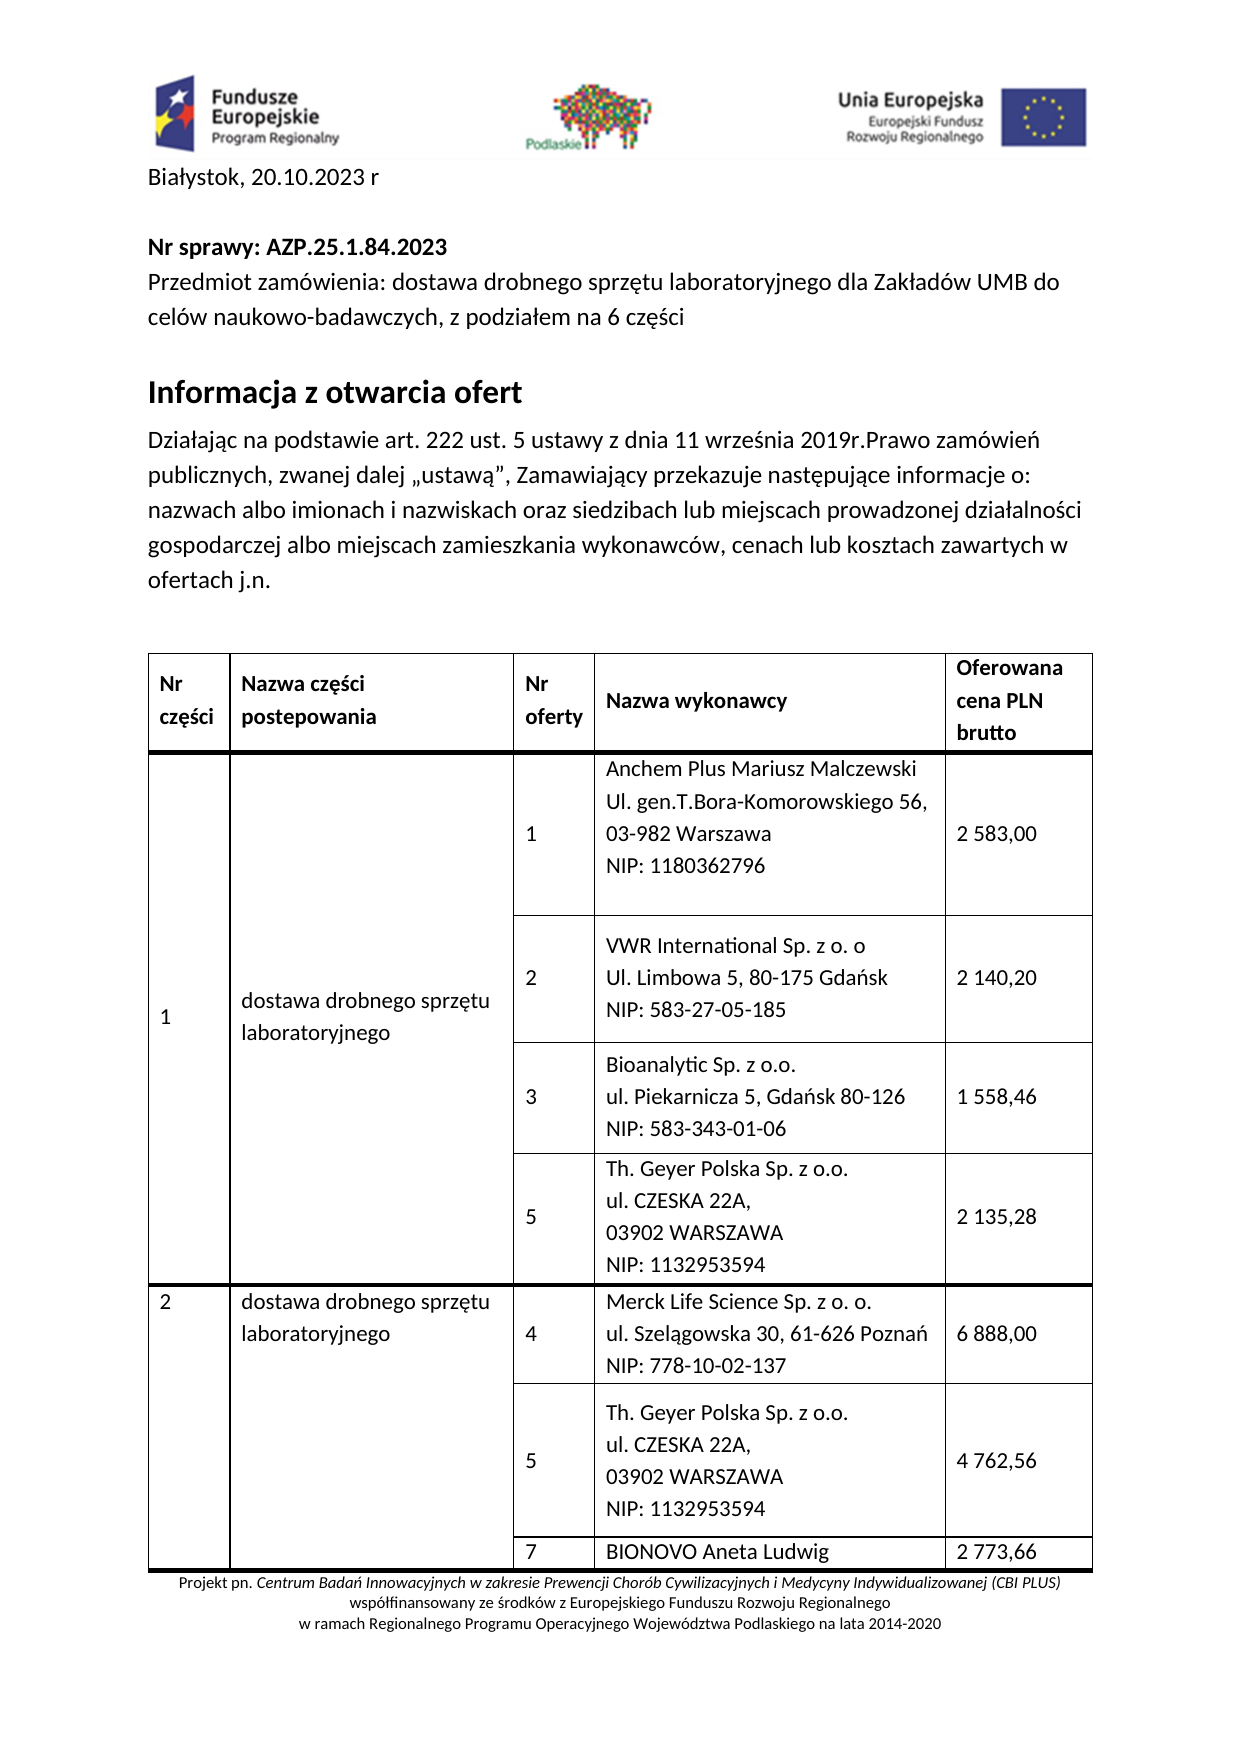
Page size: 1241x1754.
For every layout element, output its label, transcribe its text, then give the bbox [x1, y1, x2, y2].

table_cell Merck Life Science Sp. z o. o. ul. Szelągowska 30, 61-626 Poznań NIP: 778-10-02-137 [595, 1287, 945, 1383]
table_header Oferowana cena PLN brutto [946, 654, 1092, 750]
table_cell 5 [514, 1384, 594, 1536]
table_cell Th. Geyer Polska Sp. z o.o. ul. CZESKA 22A, 03­902 WARSZAWA NIP: 1132953594 [595, 1384, 945, 1536]
table_cell 4 762,56 [946, 1384, 1092, 1536]
table_cell dostawa drobnego sprzętu laboratoryjnego [231, 755, 513, 1282]
table_cell dostawa drobnego sprzętu laboratoryjnego [231, 1287, 513, 1568]
table_cell 7 [514, 1538, 594, 1568]
table_cell 2 773,66 [946, 1538, 1092, 1568]
table_cell 2 583,00 [946, 755, 1092, 915]
table_cell 2 [514, 916, 594, 1042]
table_cell VWR International Sp. z o. o Ul. Limbowa 5, 80-175 Gdańsk NIP: 583-27-05-185 [595, 916, 945, 1042]
table_cell 1 558,46 [946, 1043, 1092, 1153]
table_cell Bioanalytic Sp. z o.o. ul. Piekarnicza 5, Gdańsk 80-126 NIP: 583-343-01-06 [595, 1043, 945, 1153]
table_cell 2 140,20 [946, 916, 1092, 1042]
table_cell 2 [149, 1287, 229, 1568]
table_header Nazwa wykonawcy [595, 654, 945, 750]
table_cell 5 [514, 1154, 594, 1282]
table_cell 3 [514, 1043, 594, 1153]
table_cell Anchem Plus Mariusz Malczewski Ul. gen.T.Bora-Komorowskiego 56, 03-982 Warszawa NIP: 1180362796 [595, 755, 945, 915]
table_cell 1 [514, 755, 594, 915]
text Nr sprawy: AZP.25.1.84.2023 [148, 231, 1093, 261]
table_cell 2 135,28 [946, 1154, 1092, 1282]
table_cell 6 888,00 [946, 1287, 1092, 1383]
table_cell Th. Geyer Polska Sp. z o.o. ul. CZESKA 22A, 03­902 WARSZAWA NIP: 1132953594 [595, 1154, 945, 1282]
text Przedmiot zamówienia: dostawa drobnego sprzętu laboratoryjnego dla Zakładów UMB do celów naukowo-badawczych, z podziałem na 6 części [148, 266, 1093, 331]
text Informacja z otwarcia ofert [148, 371, 1093, 411]
table_header Nr oferty [514, 654, 594, 750]
table_cell 4 [514, 1287, 594, 1383]
table_cell BIONOVO Aneta Ludwig ul. Nowodworska 7 59-220 Legnica NIP: 691-181-07-58 [595, 1538, 945, 1568]
table_header Nazwa części postepowania [231, 654, 513, 750]
table_cell 1 [149, 755, 229, 1282]
picture [147, 73, 1093, 161]
table_header Nr części [149, 654, 229, 750]
text Działając na podstawie art. 222 ust. 5 ustawy z dnia 11 września 2019r.Prawo zamówień publicznych, zwanej dalej „ustawą”, Zamawiający przekazuje następujące informacje o: nazwach albo imionach i nazwiskach oraz siedzibach lub miejscach prowadzonej działalności gospodarczej albo miejscach zamieszkania wykonawców, cenach lub kosztach zawartych w ofertach j.n. [148, 424, 1093, 594]
text Białystok, 20.10.2023 r [148, 161, 1093, 191]
